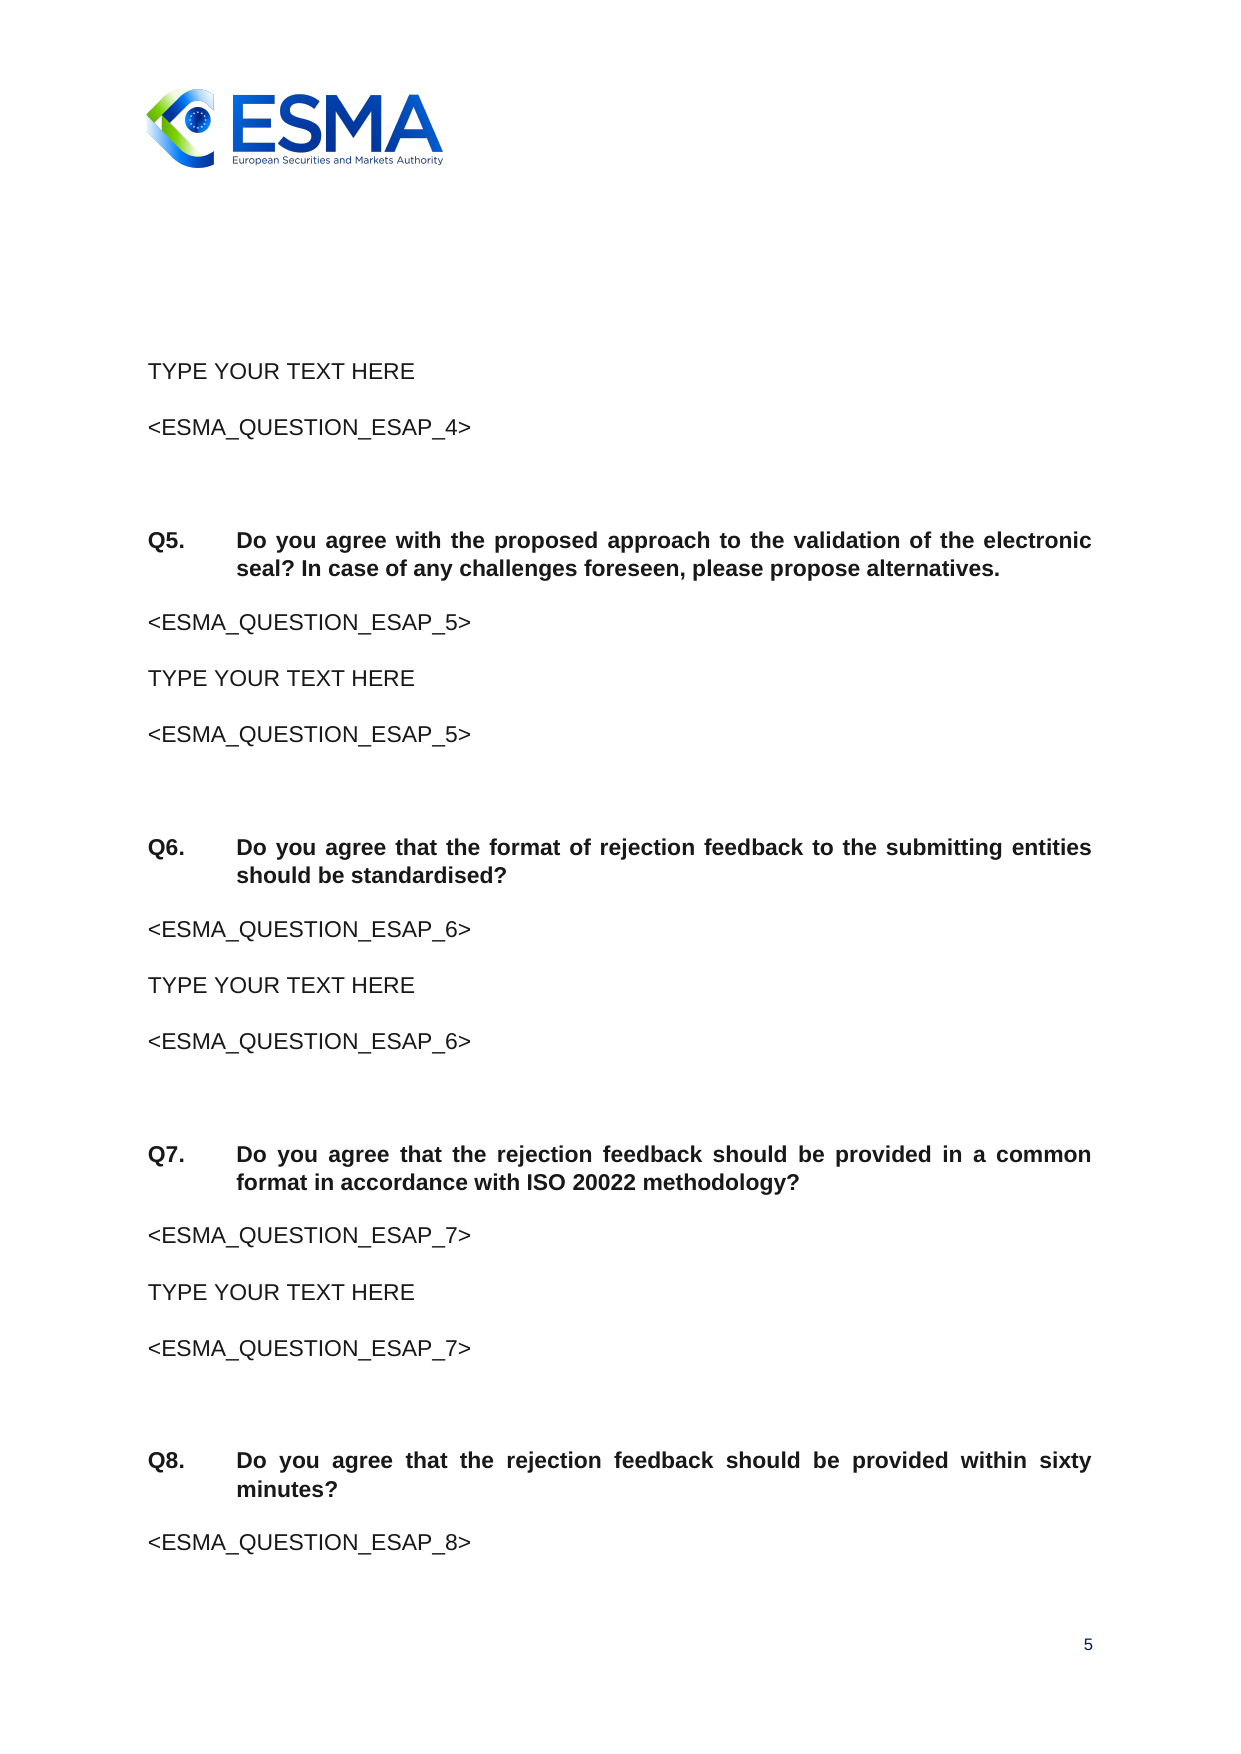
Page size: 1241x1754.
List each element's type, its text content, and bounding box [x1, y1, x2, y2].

text <ESMA_QUESTION_ESAP_7> [148, 1335, 1093, 1361]
text <ESMA_QUESTION_ESAP_6> [148, 1028, 1093, 1054]
list Do you agree with the proposed approach to the validation of the electronic seal? In case of any challenges foreseen, please propose alternatives. [148, 527, 1093, 582]
list Do you agree that the format of rejection feedback to the submitting entities should be standardised? [148, 834, 1093, 888]
text TYPE YOUR TEXT HERE [148, 972, 1093, 998]
text <ESMA_QUESTION_ESAP_5> [148, 721, 1093, 748]
picture [146, 89, 443, 168]
text <ESMA_QUESTION_ESAP_5> [148, 609, 1093, 635]
text <ESMA_QUESTION_ESAP_4> [148, 414, 1093, 441]
text <ESMA_QUESTION_ESAP_8> [148, 1529, 1093, 1556]
text <ESMA_QUESTION_ESAP_7> [148, 1222, 1093, 1249]
text TYPE YOUR TEXT HERE [148, 358, 1093, 384]
text TYPE YOUR TEXT HERE [148, 1279, 1093, 1305]
text <ESMA_QUESTION_ESAP_6> [148, 916, 1093, 942]
text TYPE YOUR TEXT HERE [148, 665, 1093, 691]
list Do you agree that the rejection feedback should be provided within sixty minutes? [148, 1447, 1093, 1502]
list Do you agree that the rejection feedback should be provided in a common format in accordance with ISO 20022 methodology? [148, 1141, 1093, 1195]
